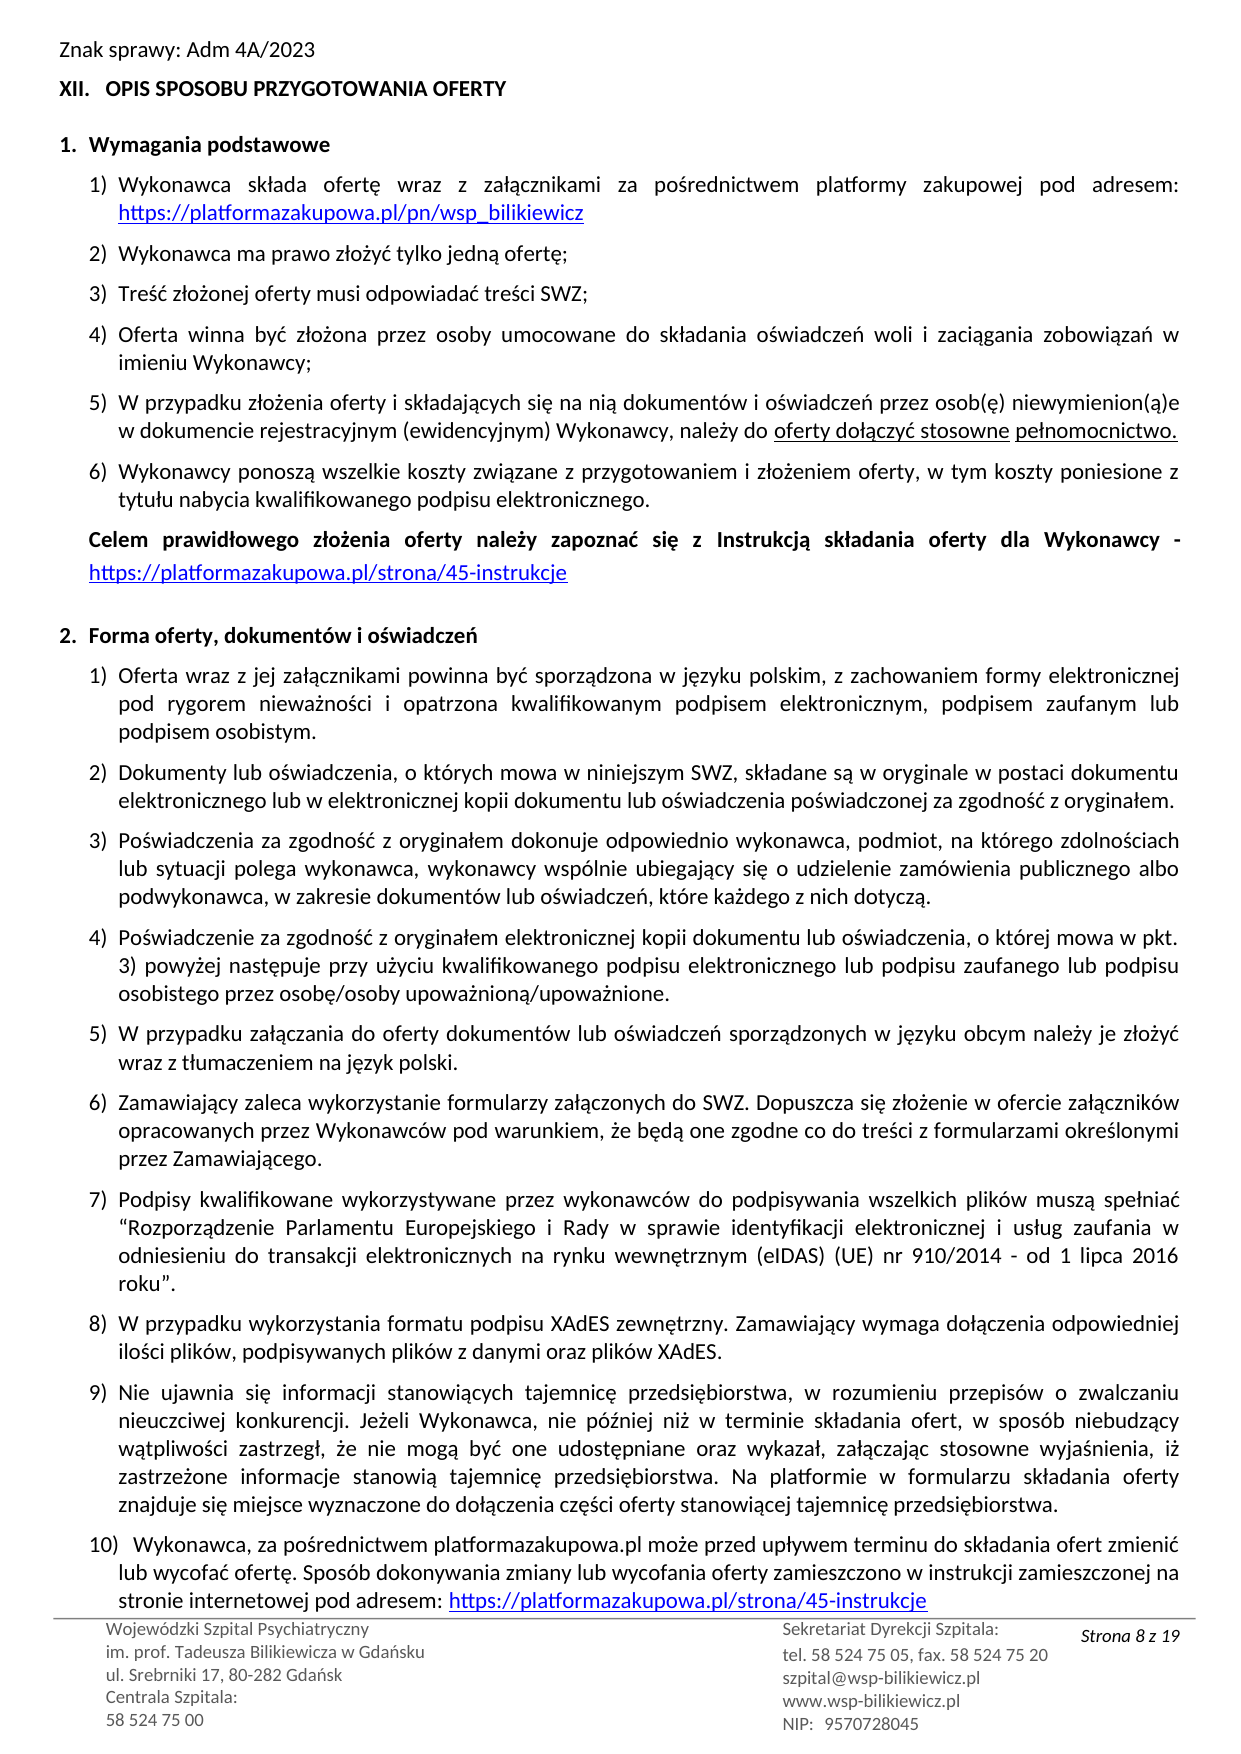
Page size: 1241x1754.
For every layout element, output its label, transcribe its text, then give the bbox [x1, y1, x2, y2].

list Poświadczenia za zgodność z oryginałem dokonuje odpowiednio wykonawca, podmiot, na którego zdolnościach lub sytuacji polega wykonawca, wykonawcy wspólnie ubiegający się o udzielenie zamówienia publicznego albo podwykonawca, w zakresie dokumentów lub oświadczeń, które każdego z nich dotyczą. [89, 826, 1181, 911]
text Celem prawidłowego złożenia oferty należy zapoznać się z Instrukcją składania oferty dla Wykonawcy - https://platformazakupowa.pl/strona/45-instrukcje [89, 526, 1181, 586]
list Oferta winna być złożona przez osoby umocowane do składania oświadczeń woli i zaciągania zobowiązań w imieniu Wykonawcy; [89, 320, 1181, 376]
list Dokumenty lub oświadczenia, o których mowa w niniejszym SWZ, składane są w oryginale w postaci dokumentu elektronicznego lub w elektronicznej kopii dokumentu lub oświadczenia poświadczonej za zgodność z oryginałem. [89, 758, 1181, 814]
list Treść złożonej oferty musi odpowiadać treści SWZ; [89, 279, 1181, 307]
list Podpisy kwalifikowane wykorzystywane przez wykonawców do podpisywania wszelkich plików muszą spełniać “Rozporządzenie Parlamentu Europejskiego i Rady w sprawie identyfikacji elektronicznej i usług zaufania w odniesieniu do transakcji elektronicznych na rynku wewnętrznym (eIDAS) (UE) nr 910/2014 - od 1 lipca 2016 roku”. [89, 1185, 1181, 1297]
list Nie ujawnia się informacji stanowiących tajemnicę przedsiębiorstwa, w rozumieniu przepisów o zwalczaniu nieuczciwej konkurencji. Jeżeli Wykonawca, nie później niż w terminie składania ofert, w sposób niebudzący wątpliwości zastrzegł, że nie mogą być one udostępniane oraz wykazał, załączając stosowne wyjaśnienia, iż zastrzeżone informacje stanowią tajemnicę przedsiębiorstwa. Na platformie w formularzu składania oferty znajduje się miejsce wyznaczone do dołączenia części oferty stanowiącej tajemnicę przedsiębiorstwa. [89, 1378, 1181, 1518]
list W przypadku wykorzystania formatu podpisu XAdES zewnętrzny. Zamawiający wymaga dołączenia odpowiedniej ilości plików, podpisywanych plików z danymi oraz plików XAdES. [89, 1309, 1181, 1365]
list Wykonawcy ponoszą wszelkie koszty związane z przygotowaniem i złożeniem oferty, w tym koszty poniesione z tytułu nabycia kwalifikowanego podpisu elektronicznego. [89, 457, 1181, 513]
list W przypadku załączania do oferty dokumentów lub oświadczeń sporządzonych w języku obcym należy je złożyć wraz z tłumaczeniem na język polski. [89, 1019, 1181, 1076]
list Zamawiający zaleca wykorzystanie formularzy załączonych do SWZ. Dopuszcza się złożenie w ofercie załączników opracowanych przez Wykonawców pod warunkiem, że będą one zgodne co do treści z formularzami określonymi przez Zamawiającego. [89, 1088, 1181, 1172]
list Wykonawca składa ofertę wraz z załącznikami za pośrednictwem platformy zakupowej pod adresem: https://platformazakupowa.pl/pn/wsp_bilikiewicz [89, 170, 1181, 226]
list Wymagania podstawowe [59, 130, 1181, 158]
list Forma oferty, dokumentów i oświadczeń [59, 621, 1181, 649]
list Oferta wraz z jej załącznikami powinna być sporządzona w języku polskim, z zachowaniem formy elektronicznej pod rygorem nieważności i opatrzona kwalifikowanym podpisem elektronicznym, podpisem zaufanym lub podpisem osobistym. [89, 661, 1181, 745]
list W przypadku złożenia oferty i składających się na nią dokumentów i oświadczeń przez osob(ę) niewymienion(ą)e w dokumencie rejestracyjnym (ewidencyjnym) Wykonawcy, należy do oferty dołączyć stosowne pełnomocnictwo. [89, 388, 1181, 444]
list Wykonawca, za pośrednictwem platformazakupowa.pl może przed upływem terminu do składania ofert zmienić lub wycofać ofertę. Sposób dokonywania zmiany lub wycofania oferty zamieszczono w instrukcji zamieszczonej na stronie internetowej pod adresem: https://platformazakupowa.pl/strona/45-instrukcje [89, 1530, 1181, 1614]
list Wykonawca ma prawo złożyć tylko jedną ofertę; [89, 239, 1181, 267]
list XII. OPIS SPOSOBU PRZYGOTOWANIA OFERTY [59, 74, 1181, 102]
list Poświadczenie za zgodność z oryginałem elektronicznej kopii dokumentu lub oświadczenia, o której mowa w pkt. 3) powyżej następuje przy użyciu kwalifikowanego podpisu elektronicznego lub podpisu zaufanego lub podpisu osobistego przez osobę/osoby upoważnioną/upoważnione. [89, 923, 1181, 1007]
